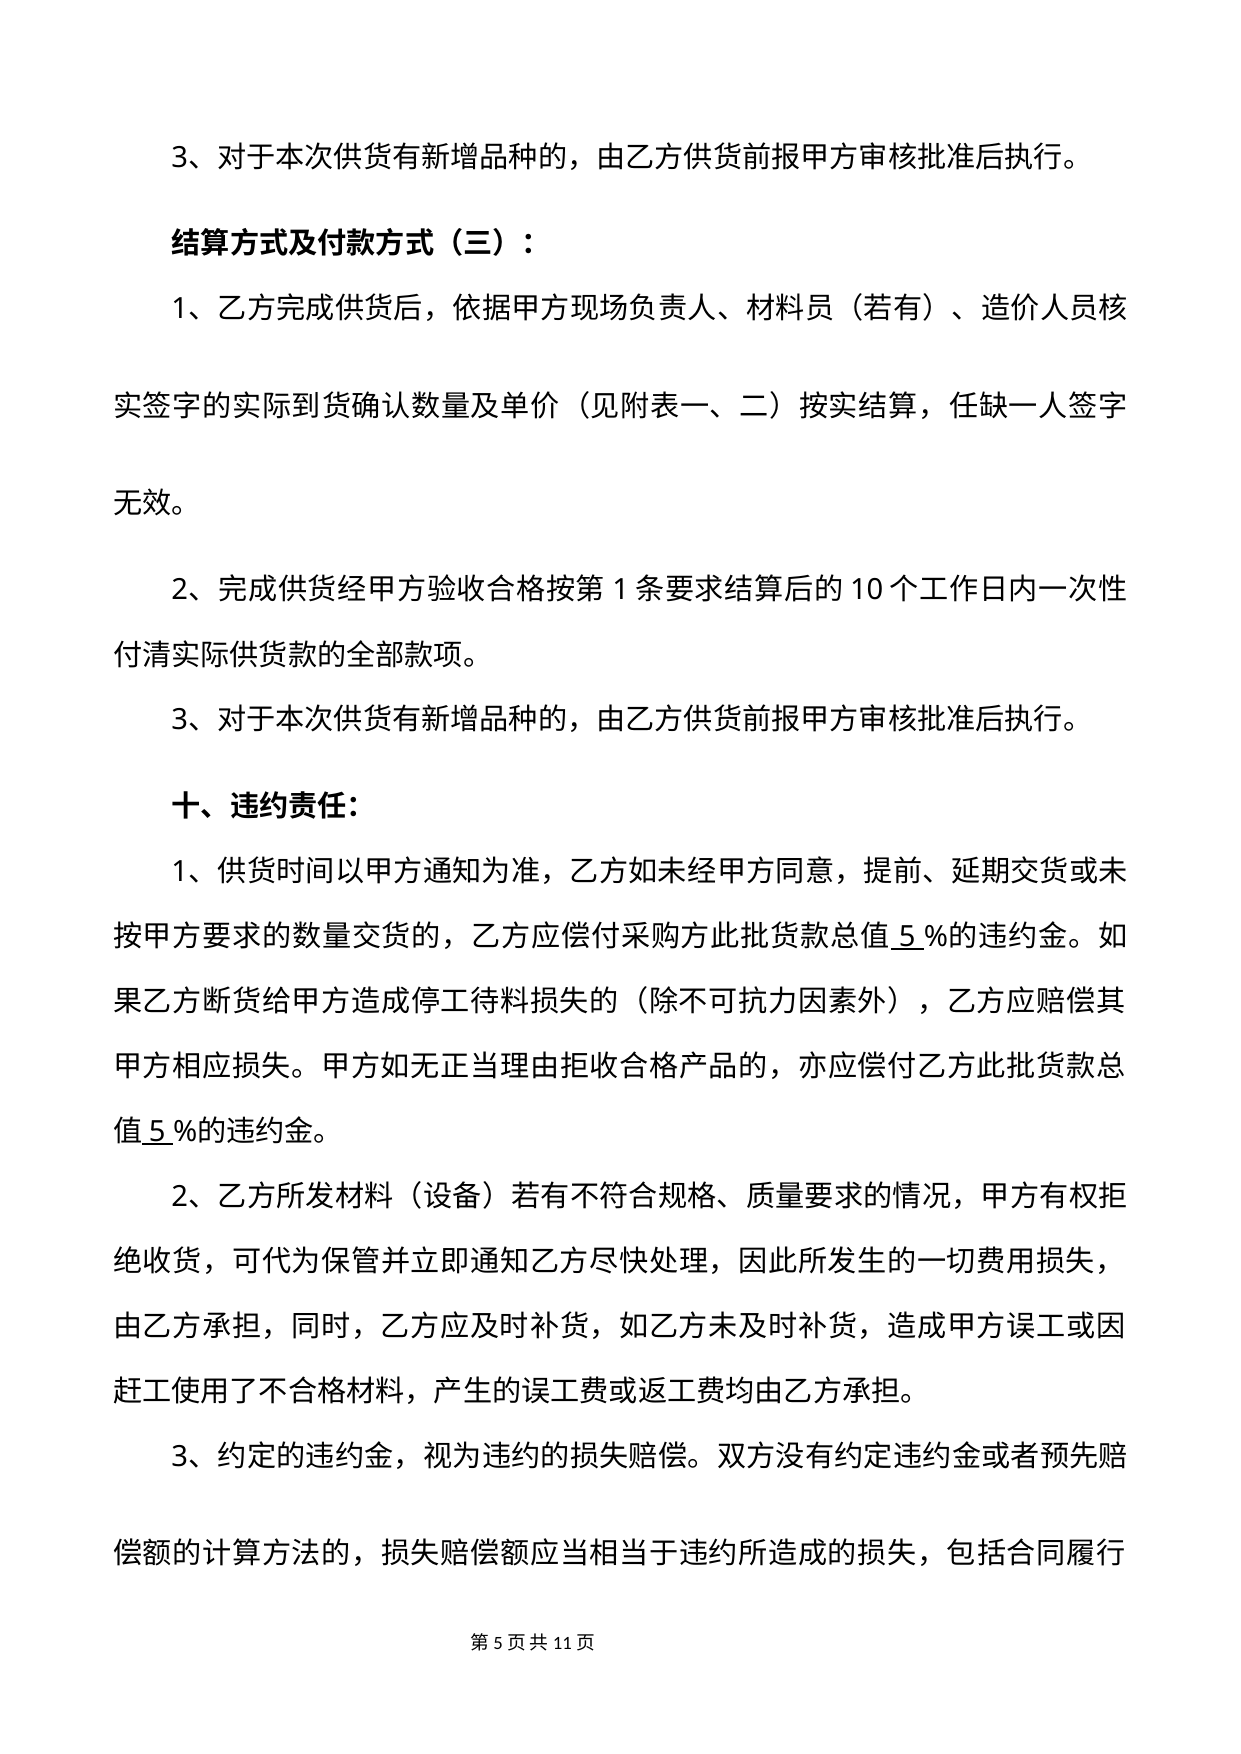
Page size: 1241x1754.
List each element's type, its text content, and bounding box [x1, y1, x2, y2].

text 2、完成供货经甲方验收合格按第1条要求结算后的10个工作日内一次性付清实际供货款的全部款项。 [113, 555, 1128, 685]
text 2、乙方所发材料（设备）若有不符合规格、质量要求的情况，甲方有权拒绝收货，可代为保管并立即通知乙方尽快处理，因此所发生的一切费用损失，由乙方承担，同时，乙方应及时补货，如乙方未及时补货，造成甲方误工或因赶工使用了不合格材料，产生的误工费或返工费均由乙方承担。 [113, 1161, 1128, 1421]
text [113, 1421, 1128, 1583]
text 十、违约责任： [113, 771, 1128, 836]
text 1、乙方完成供货后，依据甲方现场负责人、材料员（若有）、造价人员核实签字的实际到货确认数量及单价（见附表一、二）按实结算，任缺一人签字无效。 [113, 273, 1128, 533]
text 1、供货时间以甲方通知为准，乙方如未经甲方同意，提前、延期交货或未按甲方要求的数量交货的，乙方应偿付采购方此批货款总值 5 %的违约金。如果乙方断货给甲方造成停工待料损失的（除不可抗力因素外），乙方应赔偿其甲方相应损失。甲方如无正当理由拒收合格产品的，亦应偿付乙方此批货款总值 5 %的违约金。 [113, 836, 1128, 1161]
text 3、对于本次供货有新增品种的，由乙方供货前报甲方审核批准后执行。 [113, 122, 1128, 187]
text 结算方式及付款方式（三）： [113, 208, 1128, 273]
text 3、对于本次供货有新增品种的，由乙方供货前报甲方审核批准后执行。 [113, 685, 1128, 750]
